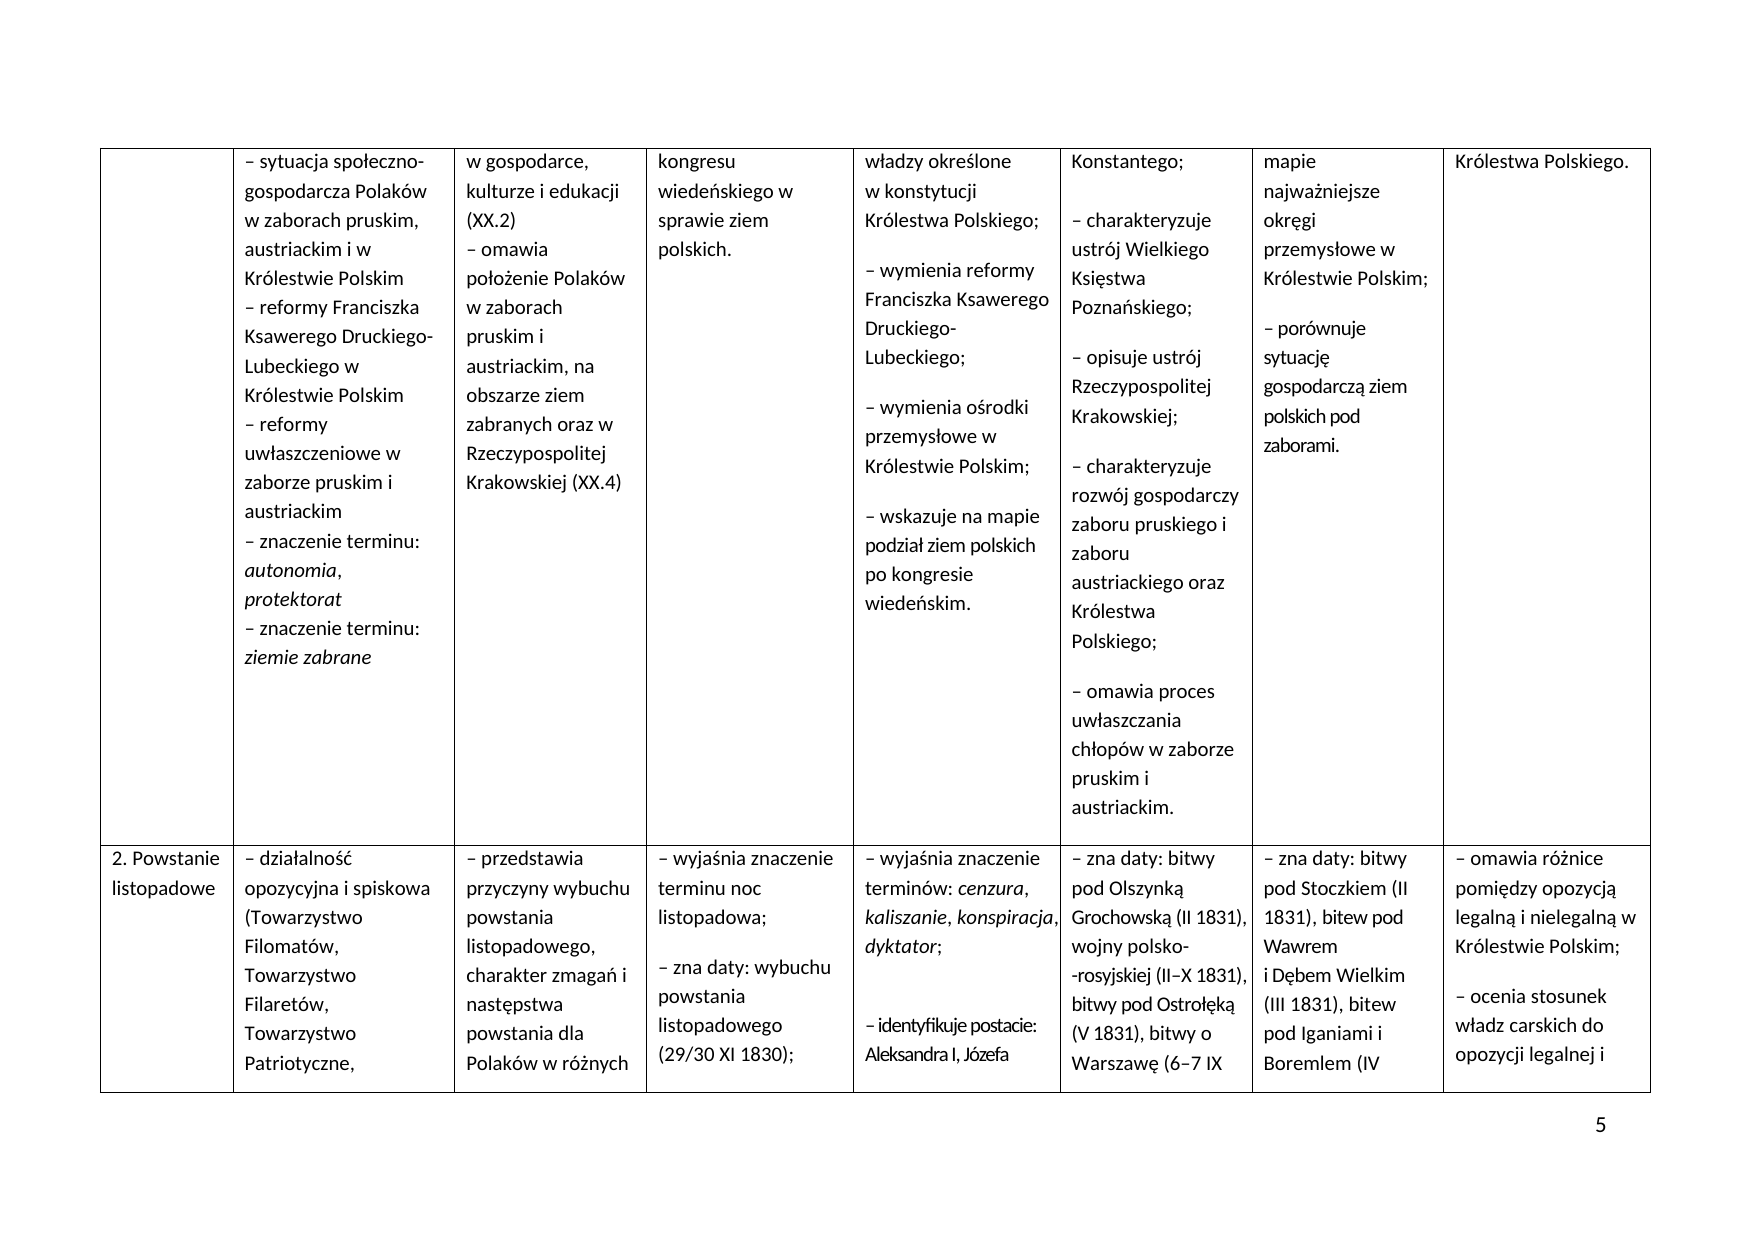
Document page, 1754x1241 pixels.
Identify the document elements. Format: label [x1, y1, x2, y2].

table_cell [455, 149, 646, 844]
table_cell [1253, 149, 1443, 844]
table_cell [854, 846, 1060, 1092]
table_cell [234, 846, 454, 1092]
table_cell [1253, 846, 1443, 1092]
table_cell [647, 149, 853, 844]
table_cell [1444, 149, 1650, 844]
table_cell [1061, 149, 1252, 844]
table_cell [647, 846, 853, 1092]
table_cell [854, 149, 1060, 844]
table_cell [1061, 846, 1252, 1092]
table_cell [234, 149, 454, 844]
table_cell [455, 846, 646, 1092]
table_cell [1444, 846, 1650, 1092]
table_cell [101, 846, 233, 1092]
table_cell [101, 149, 233, 844]
